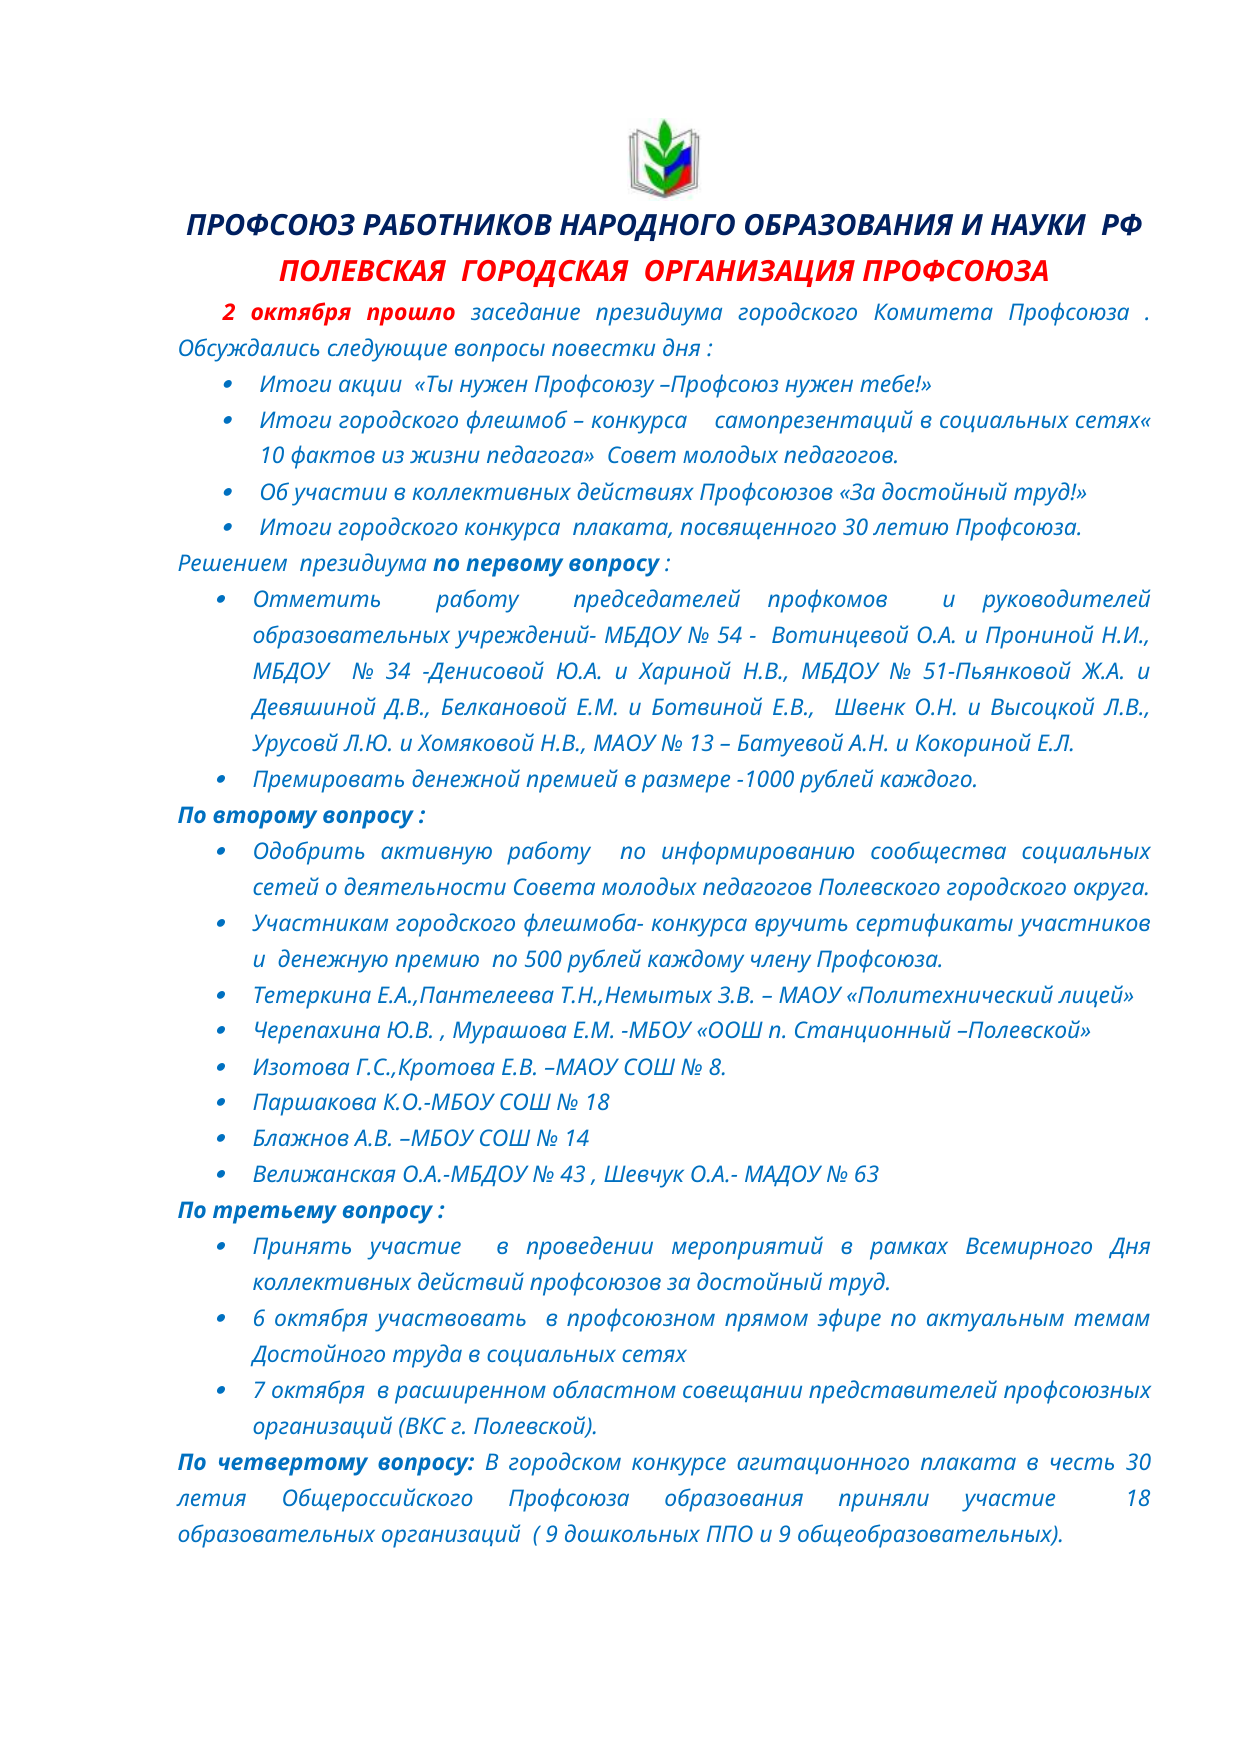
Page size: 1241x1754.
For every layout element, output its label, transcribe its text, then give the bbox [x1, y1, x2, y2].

list Участникам городского флешмоба- конкурса вручить сертификаты участников и денежную премию по 500 рублей каждому члену Профсоюза. [215, 907, 1152, 974]
list 6 октября участвовать в профсоюзном прямом эфире по актуальным темам Достойного труда в социальных сетях [215, 1302, 1152, 1369]
picture [627, 118, 702, 201]
list Итоги акции «Ты нужен Профсоюзу –Профсоюз нужен тебе!» [222, 368, 1152, 399]
text ПОЛЕВСКАЯ ГОРОДСКАЯ ОРГАНИЗАЦИЯ ПРОФСОЮЗА [177, 250, 1152, 290]
text Решением президиума по первому вопросу : [177, 547, 1152, 578]
text ПРОФСОЮЗ РАБОТНИКОВ НАРОДНОГО ОБРАЗОВАНИЯ И НАУКИ РФ [177, 204, 1152, 244]
text По третьему вопросу : [177, 1194, 1152, 1225]
list Об участии в коллективных действиях Профсоюзов «За достойный труд!» [222, 475, 1152, 507]
list Отметить работу председателей профкомов и руководителей образовательных учреждений- МБДОУ № 54 - Вотинцевой О.А. и Прониной Н.И., МБДОУ № 34 -Денисовой Ю.А. и Хариной Н.В., МБДОУ № 51-Пьянковой Ж.А. и Девяшиной Д.В., Белкановой Е.М. и Ботвиной Е.В., Швенк О.Н. и Высоцкой Л.В., Урусовй Л.Ю. и Хомяковой Н.В., МАОУ № 13 – Батуевой А.Н. и Кокориной Е.Л. [215, 583, 1152, 758]
list Велижанская О.А.-МБДОУ № 43 , Шевчук О.А.- МАДОУ № 63 [215, 1158, 1152, 1189]
list Итоги городского конкурса плаката, посвященного 30 летию Профсоюза. [222, 511, 1152, 543]
list Черепахина Ю.В. , Мурашова Е.М. -МБОУ «ООШ п. Станционный –Полевской» [215, 1014, 1152, 1046]
list Паршакова К.О.-МБОУ СОШ № 18 [215, 1086, 1152, 1118]
text По второму вопросу : [177, 799, 1152, 830]
list Премировать денежной премией в размере -1000 рублей каждого. [215, 763, 1152, 794]
list Итоги городского флешмоб – конкурса самопрезентаций в социальных сетях« 10 фактов из жизни педагога» Совет молодых педагогов. [222, 403, 1152, 471]
list Одобрить активную работу по информированию сообщества социальных сетей о деятельности Совета молодых педагогов Полевского городского округа. [215, 835, 1152, 902]
list Блажнов А.В. –МБОУ СОШ № 14 [215, 1122, 1152, 1153]
text По четвертому вопросу: В городском конкурсе агитационного плаката в честь 30 летия Общероссийского Профсоюза образования приняли участие 18 образовательных организаций ( 9 дошкольных ППО и 9 общеобразовательных). [177, 1446, 1152, 1549]
text 2 октября прошло заседание президиума городского Комитета Профсоюза . Обсуждались следующие вопросы повестки дня : [177, 296, 1152, 363]
list Тетеркина Е.А.,Пантелеева Т.Н.,Немытых З.В. – МАОУ «Политехнический лицей» [215, 978, 1152, 1010]
list Изотова Г.С.,Кротова Е.В. –МАОУ СОШ № 8. [215, 1050, 1152, 1082]
list 7 октября в расширенном областном совещании представителей профсоюзных организаций (ВКС г. Полевской). [215, 1374, 1152, 1441]
list Принять участие в проведении мероприятий в рамках Всемирного Дня коллективных действий профсоюзов за достойный труд. [215, 1230, 1152, 1297]
